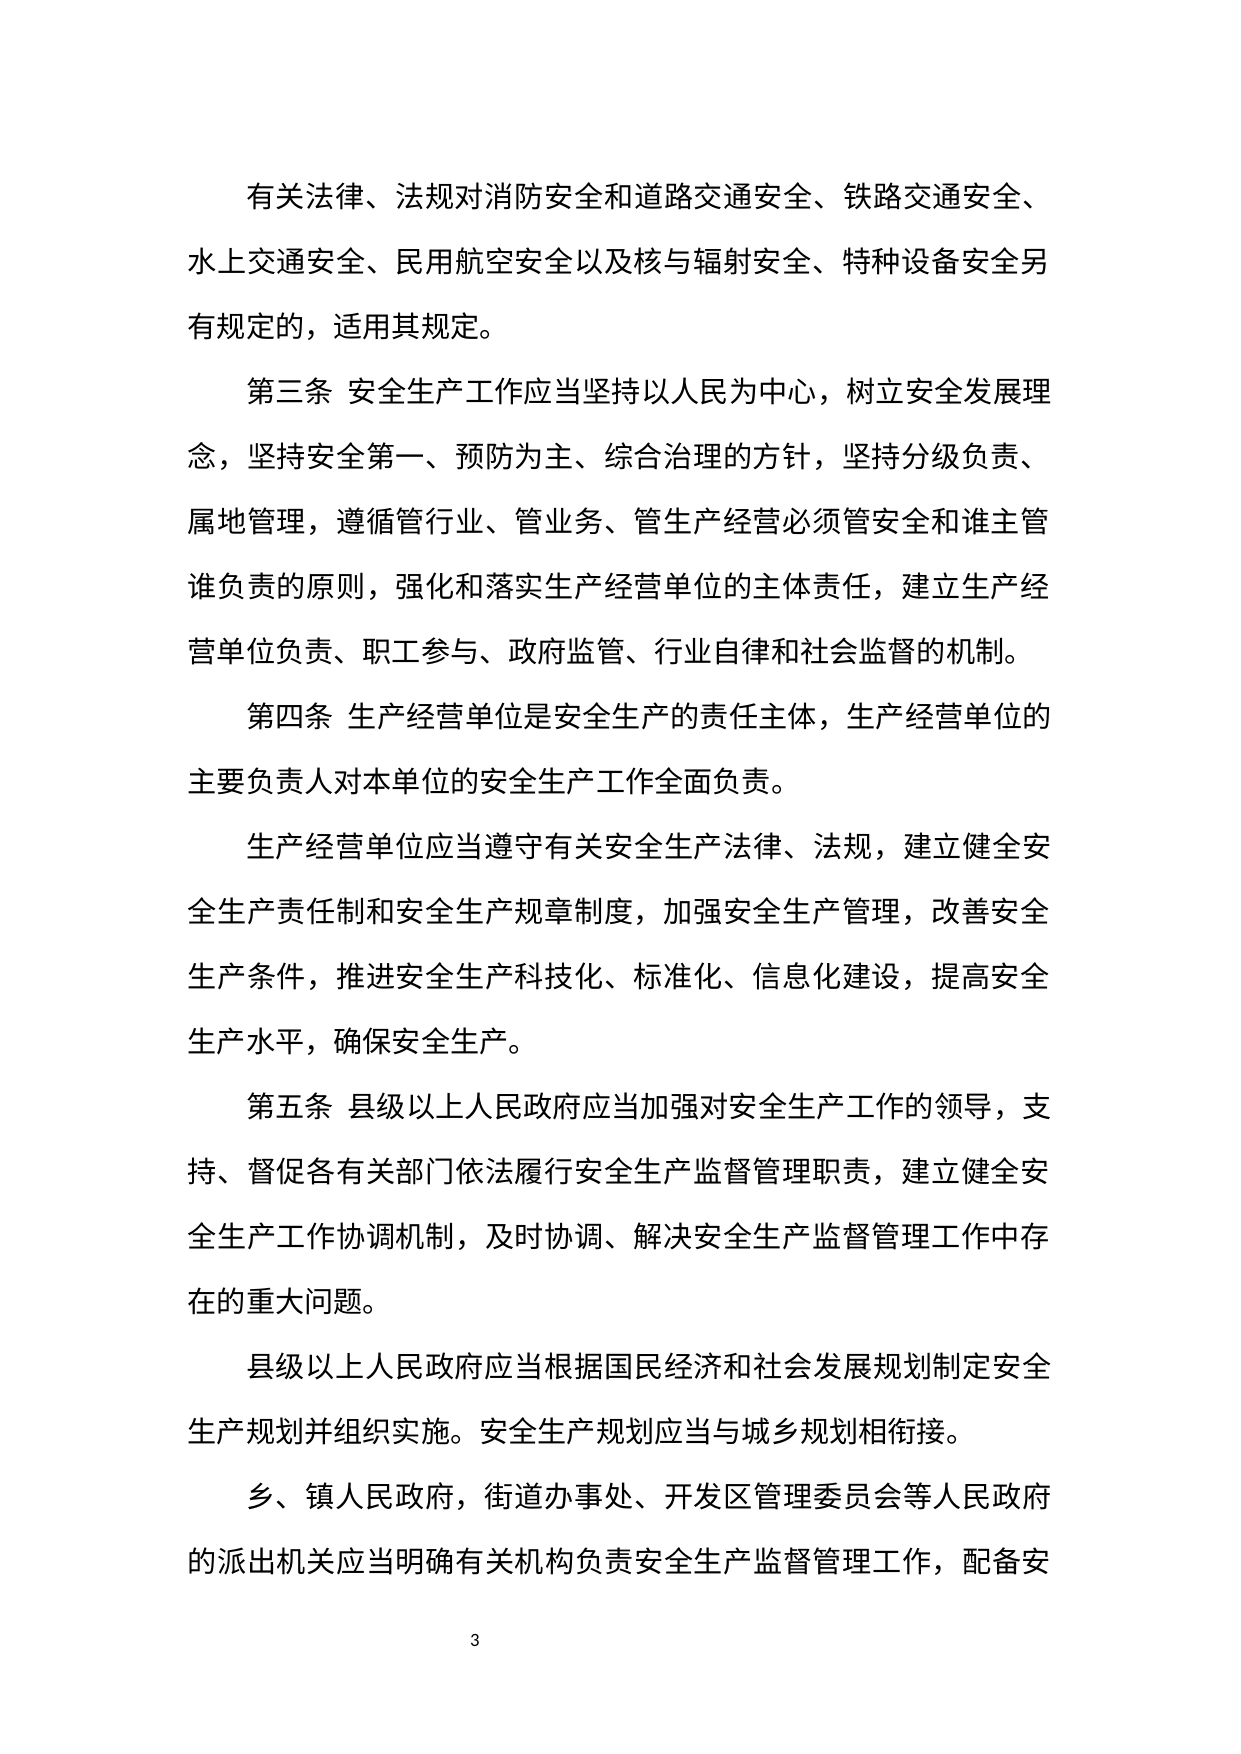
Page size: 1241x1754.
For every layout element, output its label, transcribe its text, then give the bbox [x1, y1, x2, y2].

text 生产经营单位应当遵守有关安全生产法律、法规，建立健全安全生产责任制和安全生产规章制度，加强安全生产管理，改善安全生产条件，推进安全生产科技化、标准化、信息化建设，提高安全生产水平，确保安全生产。 [187, 812, 1053, 1072]
text 有关法律、法规对消防安全和道路交通安全、铁路交通安全、水上交通安全、民用航空安全以及核与辐射安全、特种设备安全另有规定的，适用其规定。 [187, 162, 1053, 357]
text 第四条 生产经营单位是安全生产的责任主体，生产经营单位的主要负责人对本单位的安全生产工作全面负责。 [187, 682, 1053, 812]
text 第五条 县级以上人民政府应当加强对安全生产工作的领导，支持、督促各有关部门依法履行安全生产监督管理职责，建立健全安全生产工作协调机制，及时协调、解决安全生产监督管理工作中存在的重大问题。 [187, 1072, 1053, 1332]
text 第三条 安全生产工作应当坚持以人民为中心，树立安全发展理念，坚持安全第一、预防为主、综合治理的方针，坚持分级负责、属地管理，遵循管行业、管业务、管生产经营必须管安全和谁主管谁负责的原则，强化和落实生产经营单位的主体责任，建立生产经营单位负责、职工参与、政府监管、行业自律和社会监督的机制。 [187, 357, 1053, 682]
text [187, 1462, 1053, 1592]
text 县级以上人民政府应当根据国民经济和社会发展规划制定安全生产规划并组织实施。安全生产规划应当与城乡规划相衔接。 [187, 1332, 1053, 1462]
